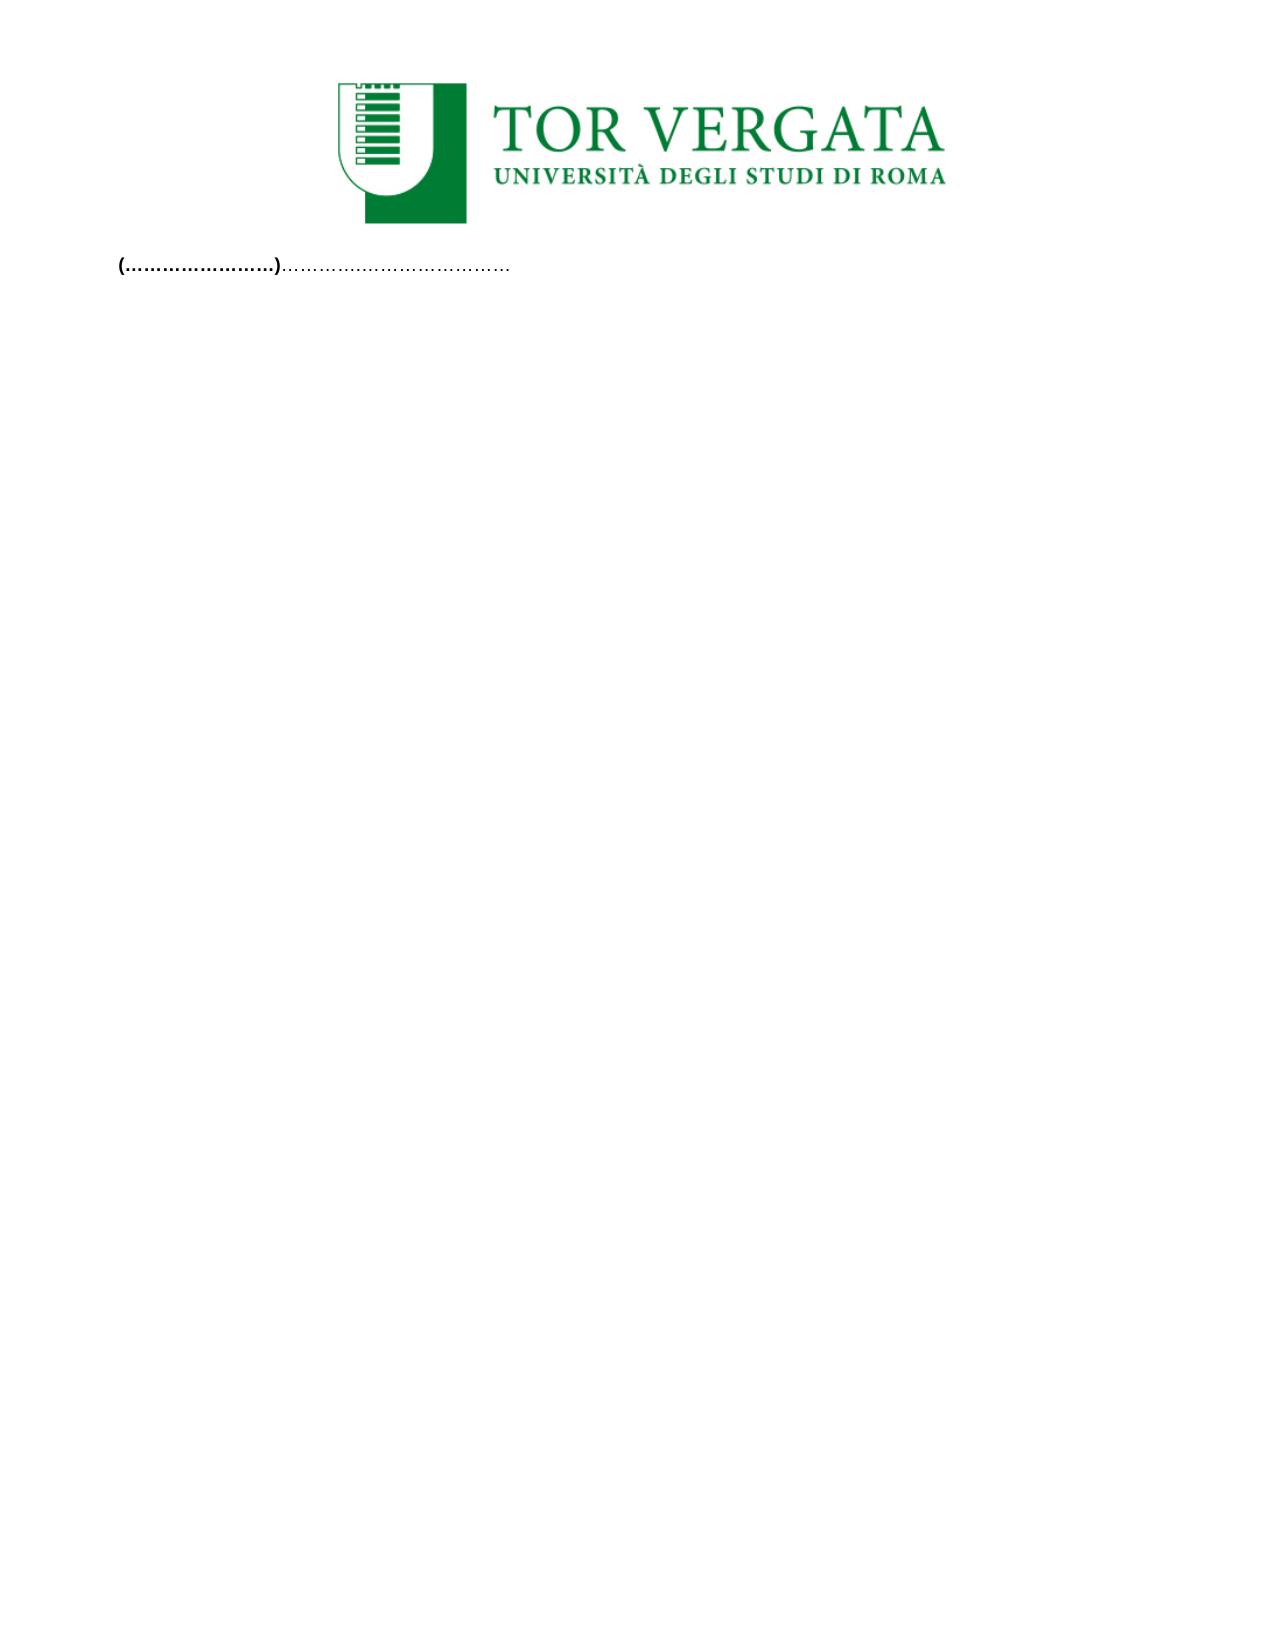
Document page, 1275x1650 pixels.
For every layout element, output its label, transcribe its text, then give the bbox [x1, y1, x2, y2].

picture [329, 75, 946, 233]
text (……………………)………….…………………… [118, 254, 1157, 276]
